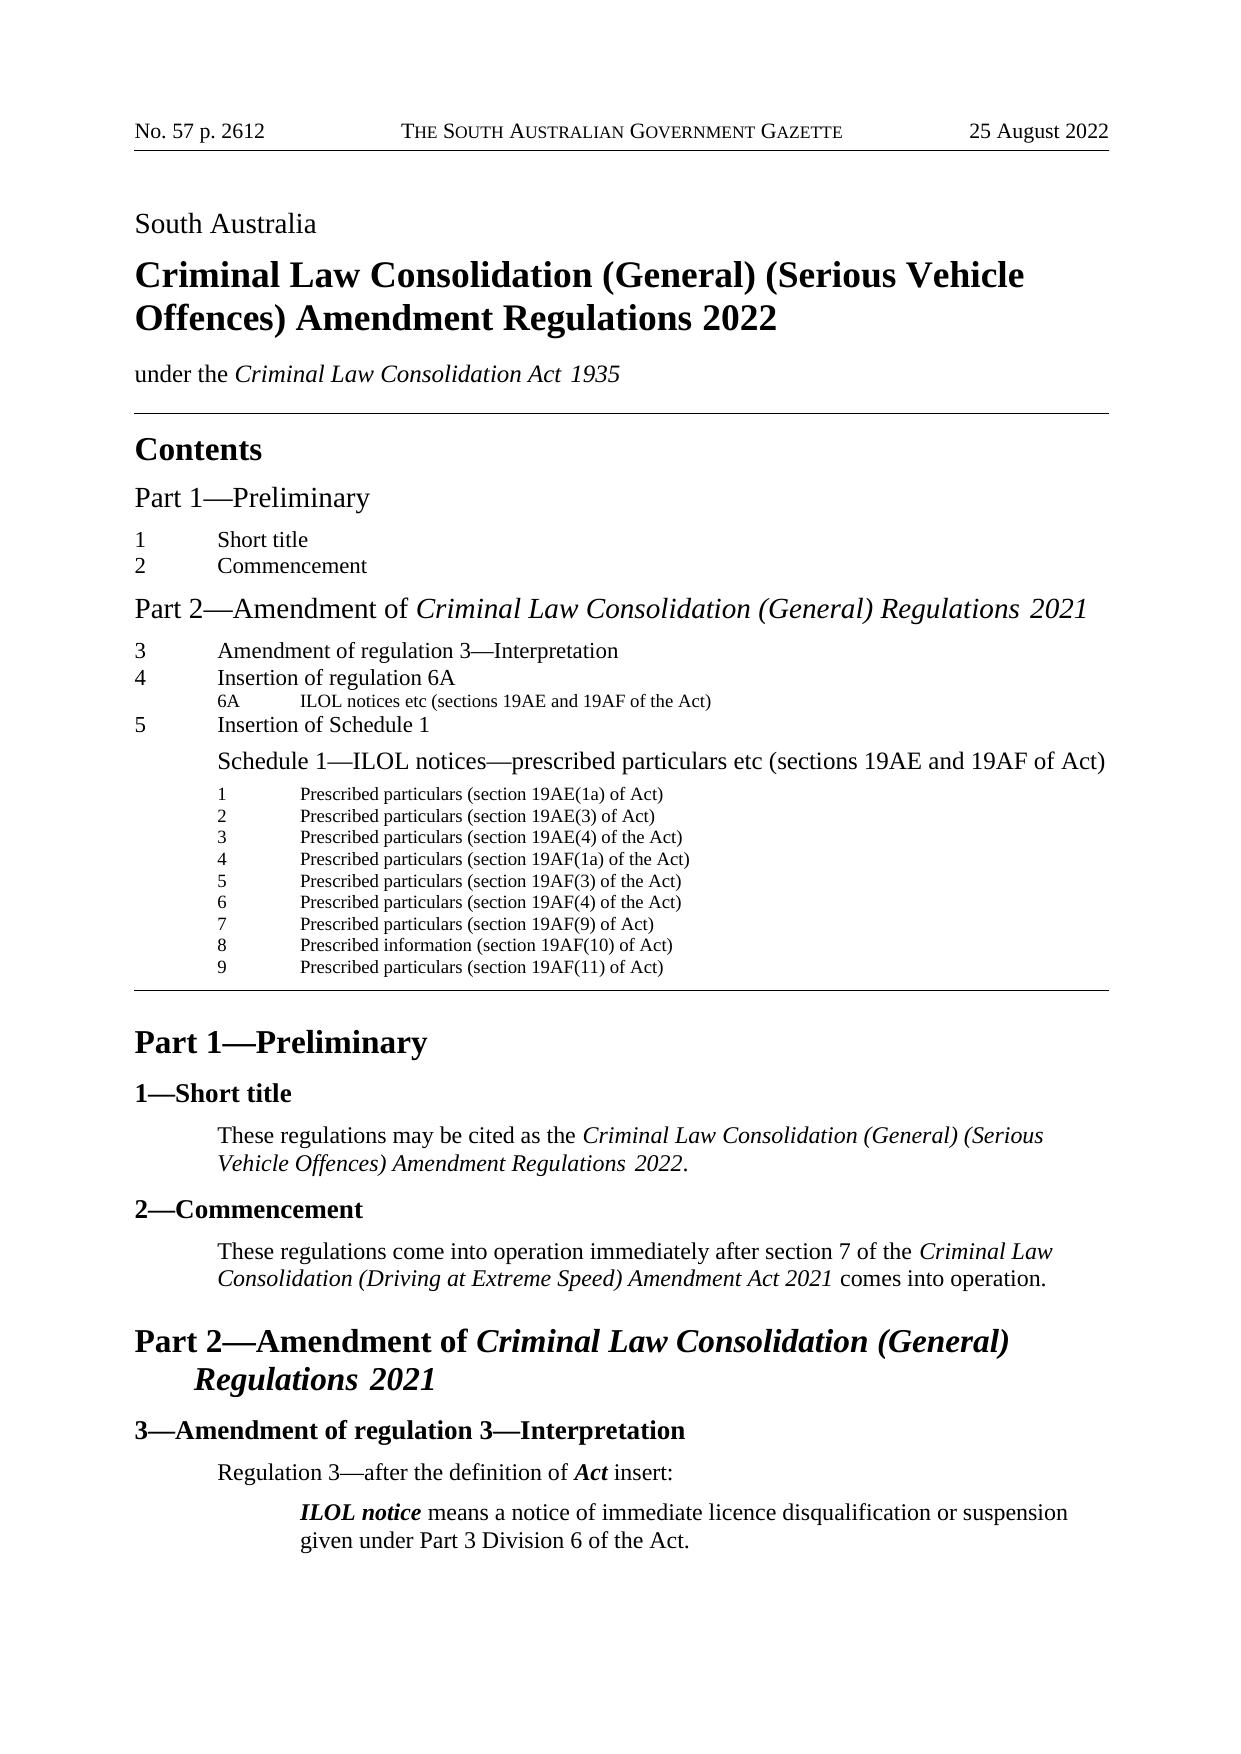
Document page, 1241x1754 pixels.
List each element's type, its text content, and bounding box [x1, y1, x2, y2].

text These regulations come into operation immediately after section 7 of the Criminal Law Consolidation (Driving at Extreme Speed) Amendment Act 2021 comes into operation. [217, 1237, 1109, 1292]
text 5 Insertion of Schedule 1 [134, 712, 1109, 738]
text 1 Prescribed particulars (section 19AE(1a) of Act) [217, 783, 1109, 805]
text 9 Prescribed particulars (section 19AF(11) of Act) [217, 956, 1109, 977]
text Schedule 1—ILOL notices—prescribed particulars etc (sections 19AE and 19AF of Act) [217, 746, 1109, 775]
text 2 Prescribed particulars (section 19AE(3) of Act) [217, 805, 1109, 826]
text Part 2—Amendment of Criminal Law Consolidation (General) Regulations 2021 [134, 591, 1109, 625]
subtitle Criminal Law Consolidation (General) (Serious Vehicle Offences) Amendment Regulations 2022 [134, 252, 1109, 339]
text 6 Prescribed particulars (section 19AF(4) of the Act) [217, 891, 1109, 913]
text 6A ILOL notices etc (sections 19AE and 19AF of the Act) [217, 690, 1109, 712]
text 5 Prescribed particulars (section 19AF(3) of the Act) [217, 869, 1109, 891]
text 2—Commencement [134, 1193, 1109, 1224]
text Part 2—Amendment of Criminal Law Consolidation (General) Regulations 2021 [134, 1321, 1109, 1398]
text Part 1—Preliminary [134, 1022, 1109, 1061]
text 1—Short title [134, 1077, 1109, 1109]
text 3 Prescribed particulars (section 19AE(4) of the Act) [217, 826, 1109, 848]
text 1 Short title [134, 526, 1109, 552]
text under the Criminal Law Consolidation Act 1935 [134, 359, 1109, 388]
text 3 Amendment of regulation 3—Interpretation [134, 637, 1109, 664]
text These regulations may be cited as the Criminal Law Consolidation (General) (Serious Vehicle Offences) Amendment Regulations 2022. [217, 1121, 1109, 1176]
text Regulation 3—after the definition of Act insert: [217, 1458, 1109, 1486]
text 4 Prescribed particulars (section 19AF(1a) of the Act) [217, 848, 1109, 869]
text Part 1—Preliminary [134, 480, 1109, 513]
text 2 Commencement [134, 552, 1109, 579]
text 8 Prescribed information (section 19AF(10) of Act) [217, 934, 1109, 956]
text 7 Prescribed particulars (section 19AF(9) of Act) [217, 913, 1109, 934]
text South Australia [134, 206, 1109, 240]
text Contents [134, 429, 1109, 467]
text 4 Insertion of regulation 6A [134, 664, 1109, 690]
text 3—Amendment of regulation 3—Interpretation [134, 1414, 1109, 1446]
text ILOL notice means a notice of immediate licence disqualification or suspension given under Part 3 Division 6 of the Act. [300, 1498, 1109, 1553]
